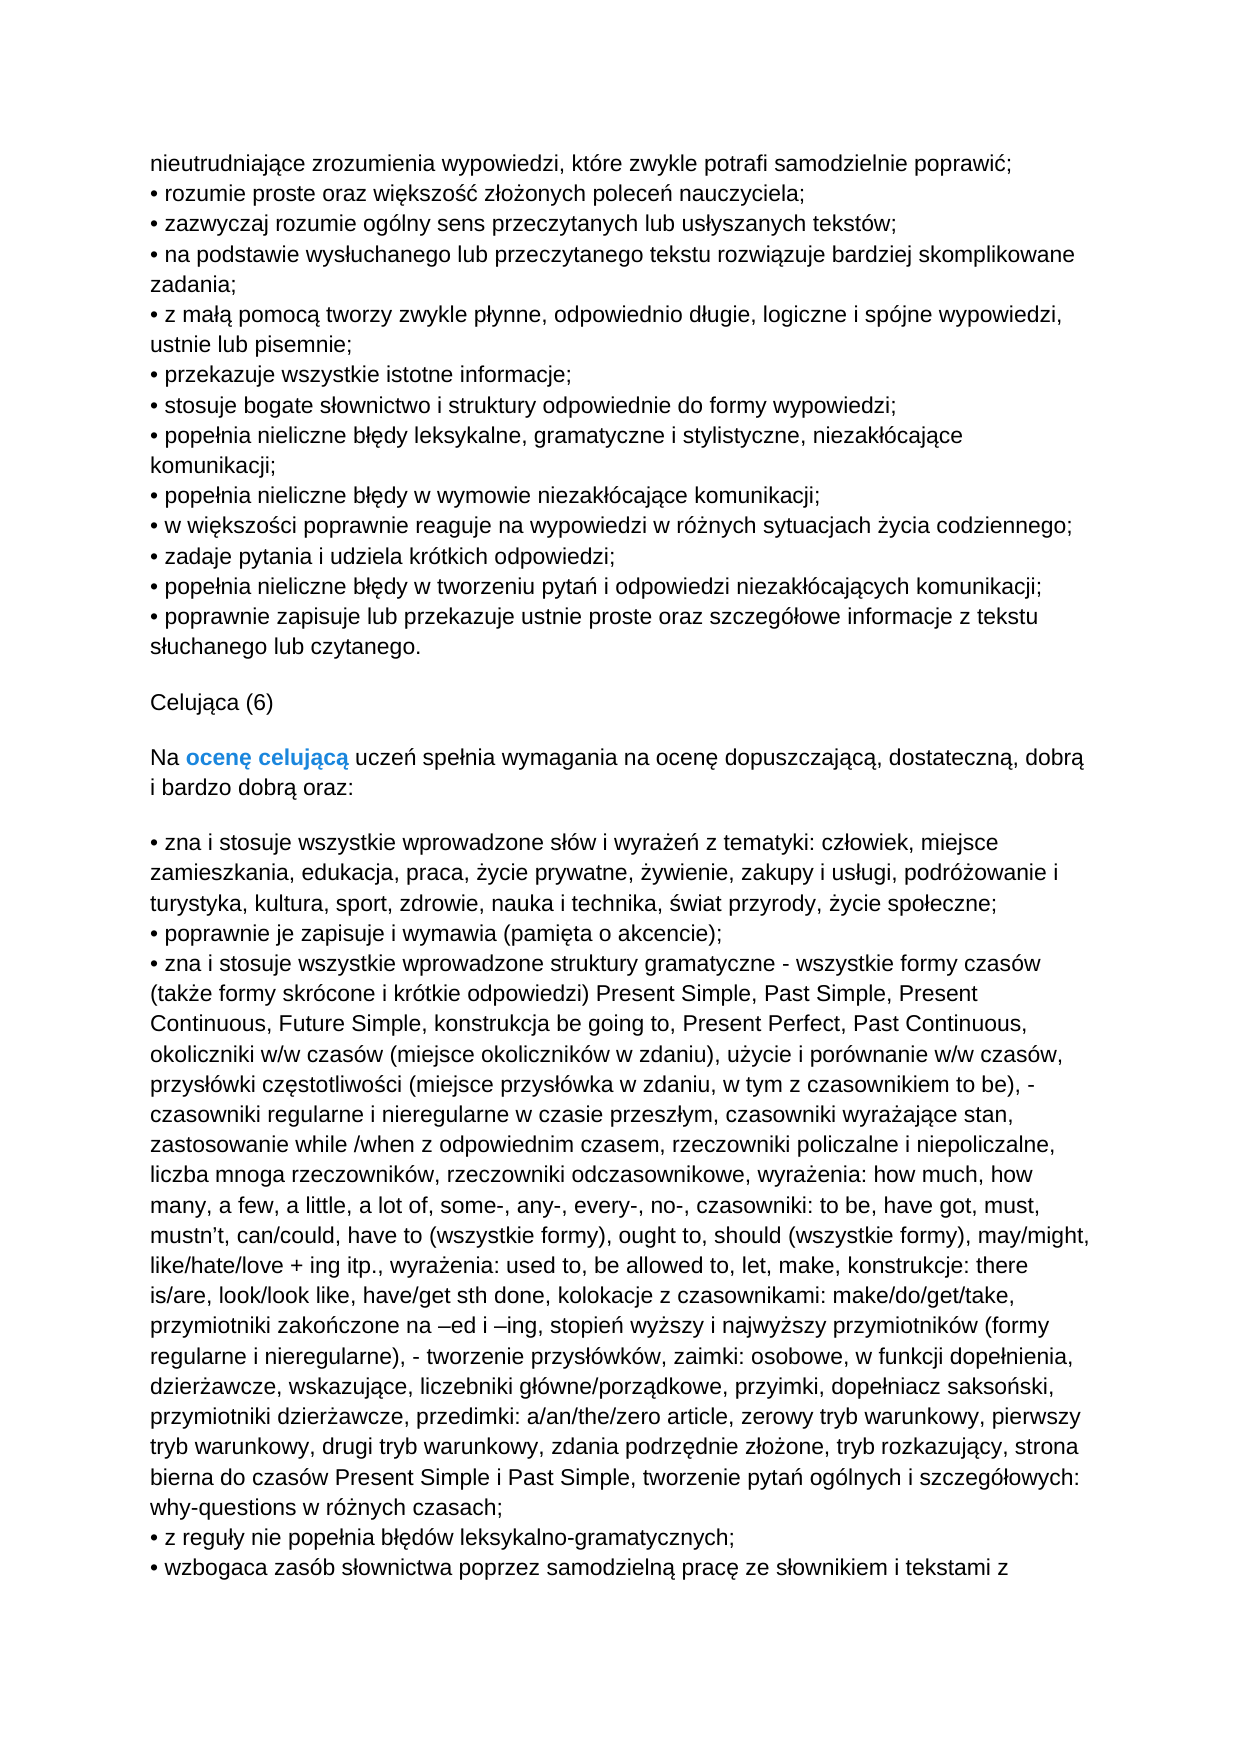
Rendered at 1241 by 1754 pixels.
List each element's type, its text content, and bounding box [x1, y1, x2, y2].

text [150, 150, 1090, 660]
text Na ocenę celującą uczeń spełnia wymagania na ocenę dopuszczającą, dostateczną, dobrą i bardzo dobrą oraz: [150, 744, 1090, 800]
text Celująca (6) [150, 688, 1090, 715]
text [150, 829, 1090, 1581]
